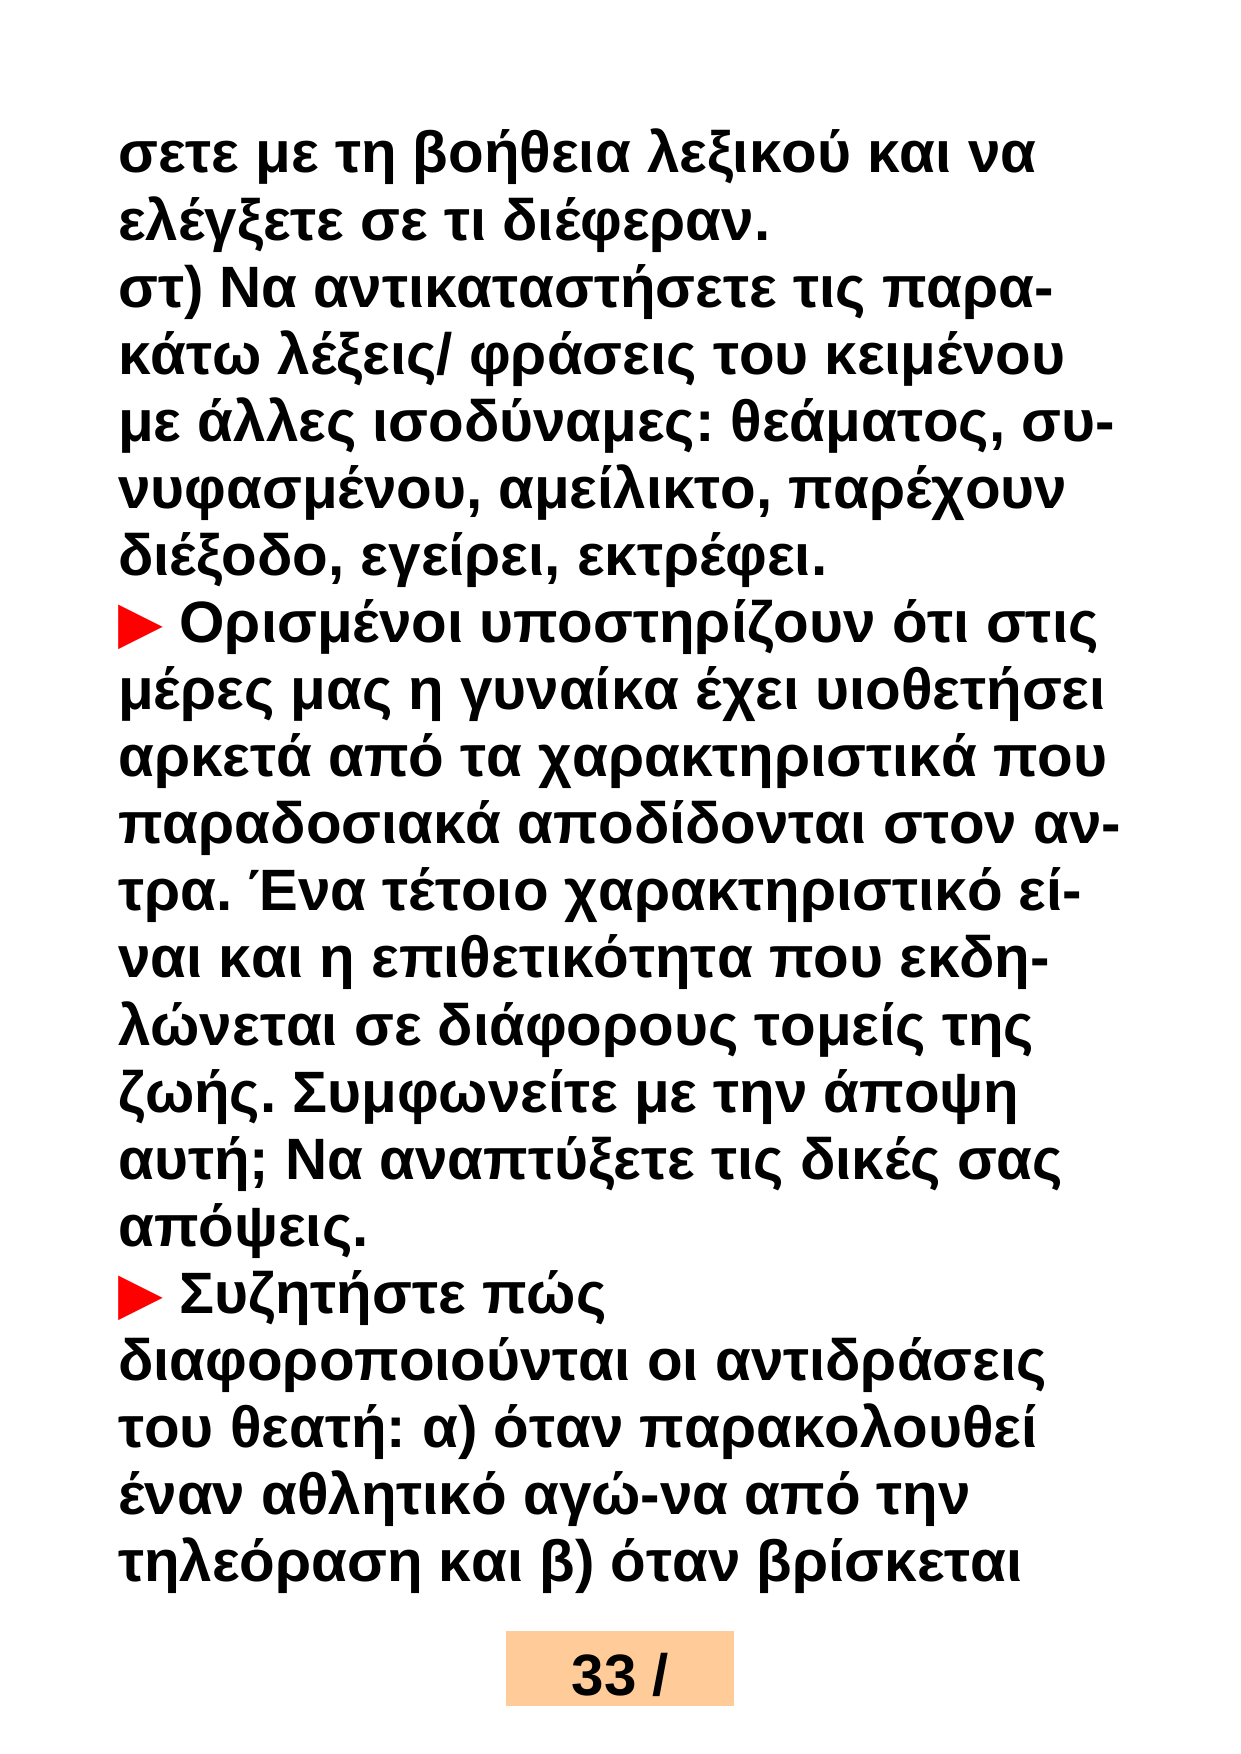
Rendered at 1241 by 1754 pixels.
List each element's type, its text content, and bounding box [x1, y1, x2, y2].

text στ) Να αντικαταστήσετε τις παρα-κάτω λέξεις/ φράσεις του κειμένου με άλλες ισοδύναμες: θεάματος, συ-νυφασμένου, αμείλικτο, παρέχουν διέξοδο, εγείρει, εκτρέφει. [118, 252, 1122, 588]
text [118, 118, 1122, 252]
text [118, 1258, 1122, 1594]
text ▶ Ορισμένοι υποστηρίζουν ότι στις μέρες μας η γυναίκα έχει υιοθετήσει αρκετά από τα χαρακτηριστικά που παραδοσιακά αποδίδονται στον αν-τρα. Ένα τέτοιο χαρακτηριστικό εί-ναι και η επιθετικότητα που εκδη-λώνεται σε διάφορους τομείς της ζωής. Συμφωνείτε με την άποψη αυτή; Να αναπτύξετε τις δικές σας απόψεις. [118, 588, 1122, 1258]
